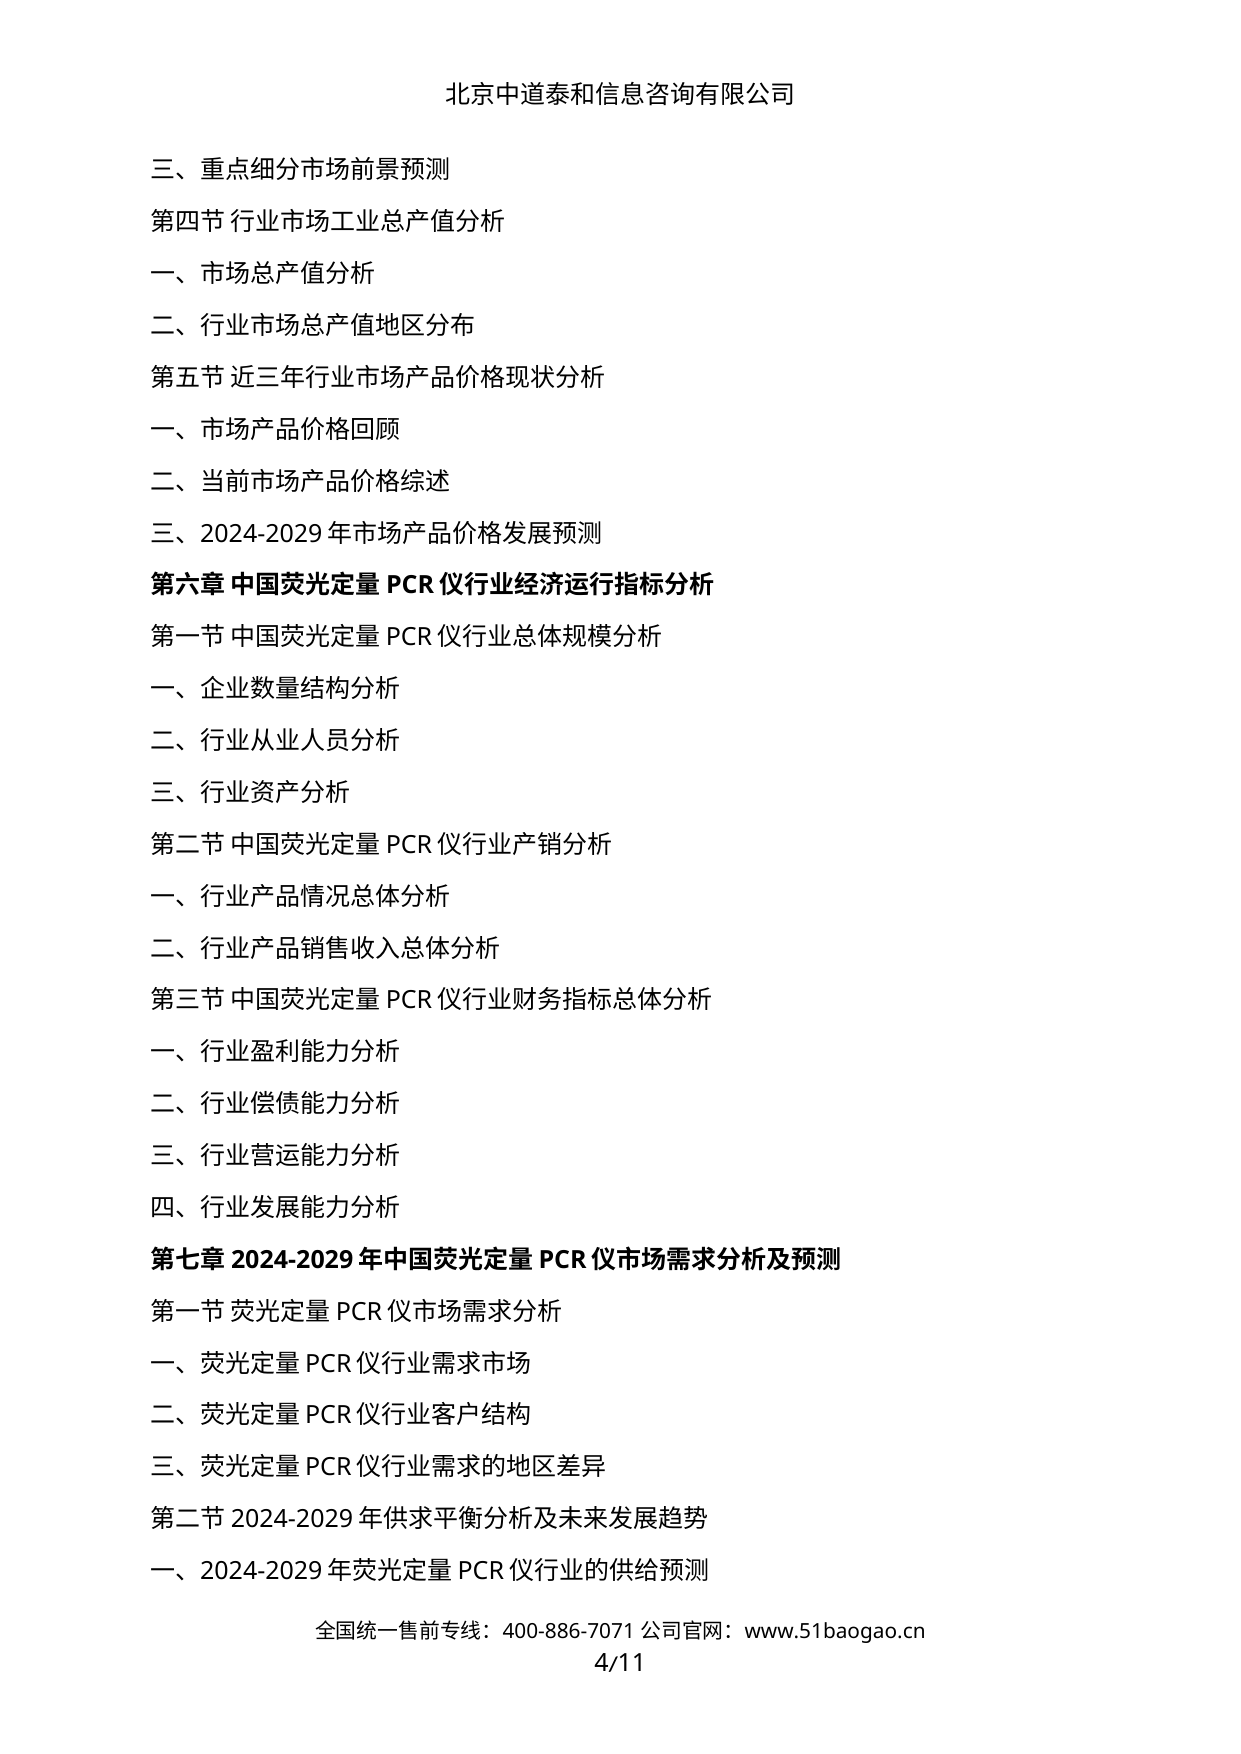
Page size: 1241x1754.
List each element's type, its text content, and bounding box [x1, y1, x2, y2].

text 一、行业产品情况总体分析 [150, 876, 1090, 912]
text 第二节 中国荧光定量PCR仪行业产销分析 [150, 824, 1090, 861]
text 一、行业盈利能力分析 [150, 1032, 1090, 1068]
text 第七章 2024-2029年中国荧光定量PCR仪市场需求分析及预测 [150, 1239, 1090, 1276]
text 一、2024-2029年荧光定量PCR仪行业的供给预测 [150, 1551, 1090, 1587]
text 第六章 中国荧光定量PCR仪行业经济运行指标分析 [150, 565, 1090, 601]
text 一、市场产品价格回顾 [150, 409, 1090, 446]
text 三、重点细分市场前景预测 [150, 150, 1090, 186]
text 三、2024-2029年市场产品价格发展预测 [150, 513, 1090, 549]
text 二、行业产品销售收入总体分析 [150, 928, 1090, 964]
text 四、行业发展能力分析 [150, 1187, 1090, 1224]
text 三、行业营运能力分析 [150, 1136, 1090, 1172]
text 第一节 中国荧光定量PCR仪行业总体规模分析 [150, 617, 1090, 653]
text 二、荧光定量PCR仪行业客户结构 [150, 1395, 1090, 1431]
text 一、荧光定量PCR仪行业需求市场 [150, 1343, 1090, 1379]
text 三、行业资产分析 [150, 772, 1090, 809]
text 第三节 中国荧光定量PCR仪行业财务指标总体分析 [150, 980, 1090, 1016]
text 第五节 近三年行业市场产品价格现状分析 [150, 357, 1090, 394]
text 二、行业偿债能力分析 [150, 1084, 1090, 1120]
text 二、当前市场产品价格综述 [150, 461, 1090, 497]
text 二、行业从业人员分析 [150, 721, 1090, 757]
text 一、企业数量结构分析 [150, 669, 1090, 705]
text 三、荧光定量PCR仪行业需求的地区差异 [150, 1447, 1090, 1483]
text 第一节 荧光定量PCR仪市场需求分析 [150, 1291, 1090, 1327]
text 第二节 2024-2029年供求平衡分析及未来发展趋势 [150, 1499, 1090, 1535]
text 一、市场总产值分析 [150, 254, 1090, 290]
text 第四节 行业市场工业总产值分析 [150, 202, 1090, 238]
text 二、行业市场总产值地区分布 [150, 306, 1090, 342]
